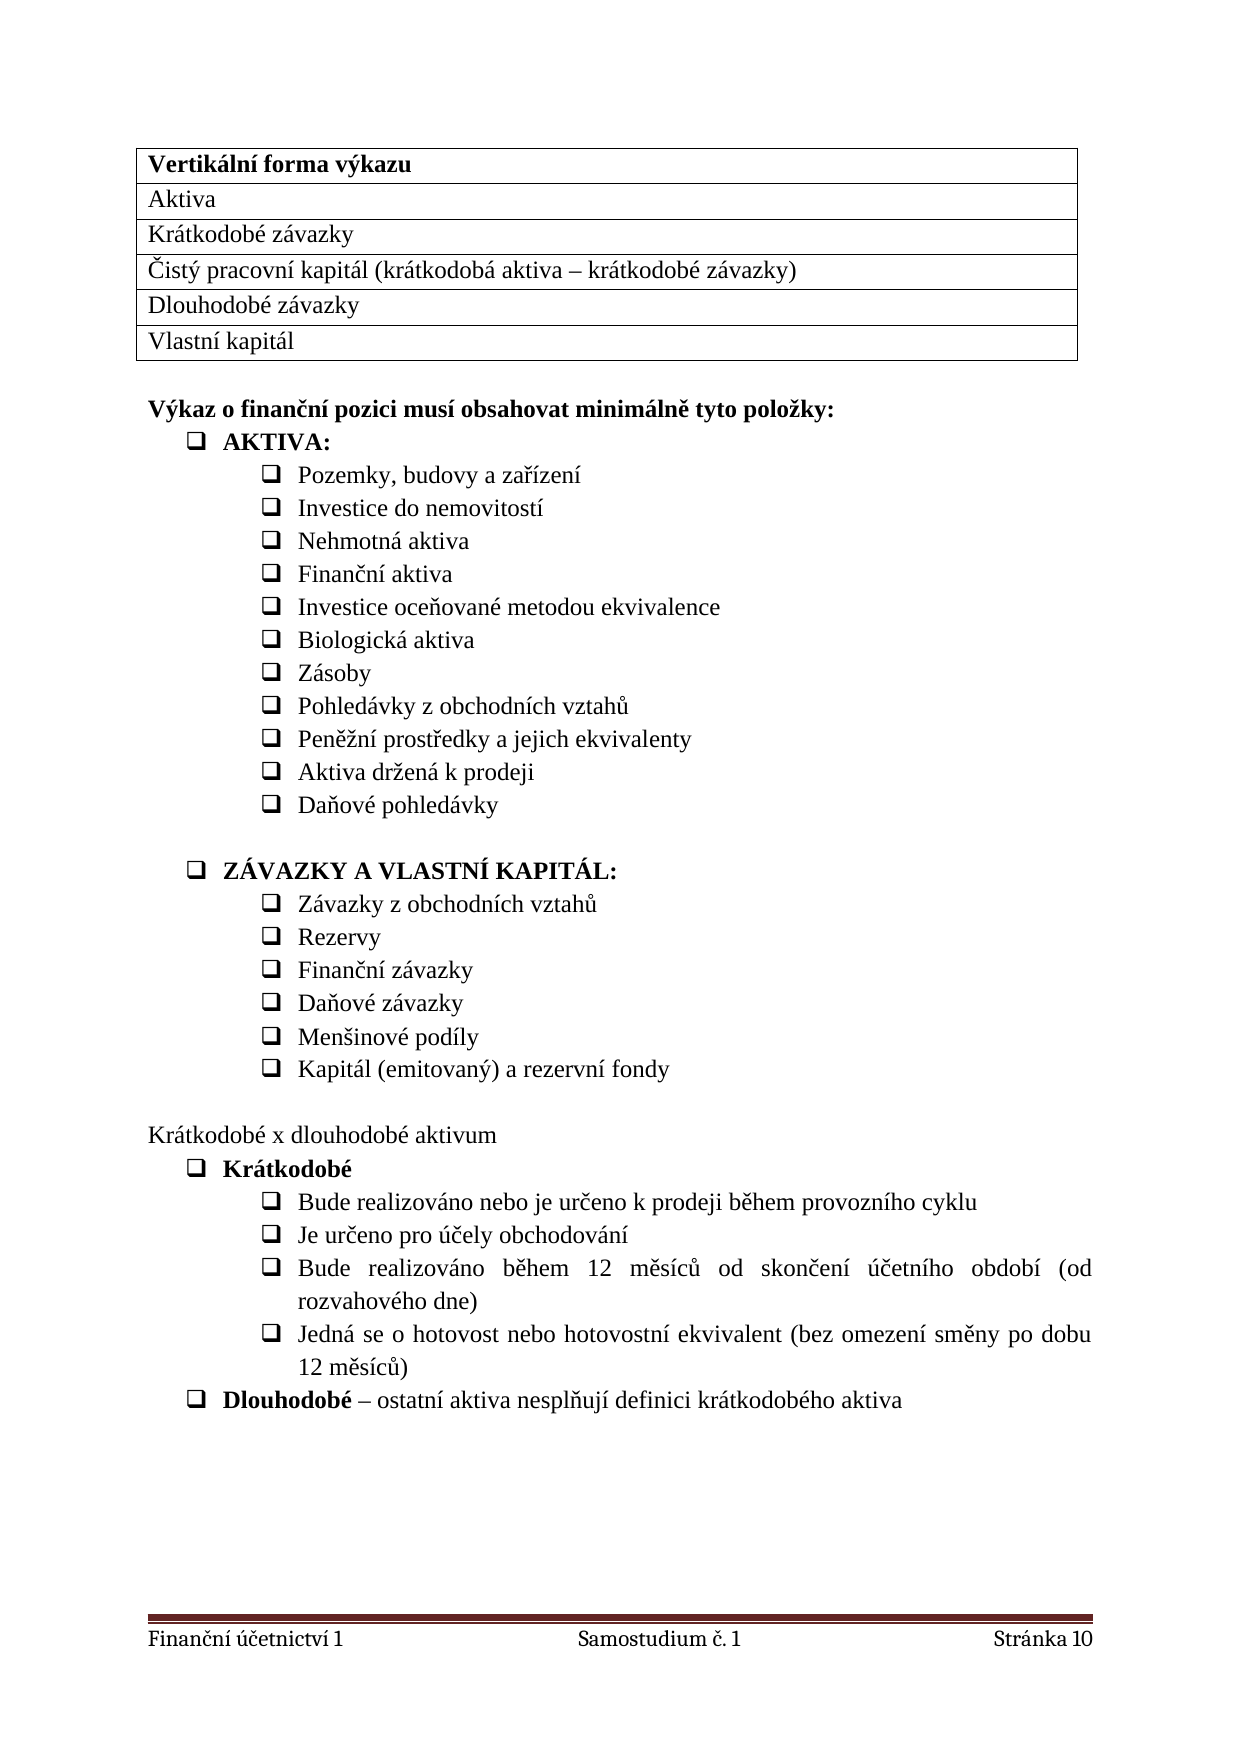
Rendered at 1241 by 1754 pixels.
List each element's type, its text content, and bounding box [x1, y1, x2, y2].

list Jedná se o hotovost nebo hotovostní ekvivalent (bez omezení směny po dobu 12 měsíců) [260, 1319, 1093, 1381]
text Výkaz o finanční pozici musí obsahovat minimálně tyto položky: [148, 394, 1093, 423]
list Daňové závazky [260, 988, 1093, 1017]
table_cell Dlouhodobé závazky [137, 290, 1077, 325]
list Závazky z obchodních vztahů [260, 889, 1093, 918]
list Pozemky, budovy a zařízení [260, 460, 1093, 489]
list Investice do nemovitostí [260, 493, 1093, 522]
list Bude realizováno během 12 měsíců od skončení účetního období (od rozvahového dne) [260, 1253, 1093, 1314]
text Krátkodobé x dlouhodobé aktivum [148, 1121, 1093, 1149]
list Biologická aktiva [260, 625, 1093, 654]
list Kapitál (emitovaný) a rezervní fondy [260, 1054, 1093, 1083]
list Aktiva držená k prodeji [260, 757, 1093, 786]
list ZÁVAZKY A VLASTNÍ KAPITÁL: [185, 856, 1093, 885]
list AKTIVA: [185, 427, 1093, 456]
list Finanční aktiva [260, 559, 1093, 588]
list Pohledávky z obchodních vztahů [260, 691, 1093, 720]
list Menšinové podíly [260, 1022, 1093, 1050]
table_cell Čistý pracovní kapitál (krátkodobá aktiva – krátkodobé závazky) [137, 255, 1077, 289]
list Bude realizováno nebo je určeno k prodeji během provozního cyklu [260, 1187, 1093, 1215]
list Zásoby [260, 658, 1093, 687]
list Rezervy [260, 922, 1093, 951]
table_cell Vlastní kapitál [137, 326, 1077, 360]
list Finanční závazky [260, 956, 1093, 984]
list Krátkodobé [185, 1154, 1093, 1182]
list Dlouhodobé – ostatní aktiva nesplňují definici krátkodobého aktiva [185, 1385, 1093, 1413]
table_header Vertikální forma výkazu [137, 149, 1077, 183]
table_cell Aktiva [137, 184, 1077, 218]
list Je určeno pro účely obchodování [260, 1220, 1093, 1248]
list Nehmotná aktiva [260, 526, 1093, 555]
list Daňové pohledávky [260, 790, 1093, 819]
list Investice oceňované metodou ekvivalence [260, 592, 1093, 621]
table_cell Krátkodobé závazky [137, 220, 1077, 254]
list Peněžní prostředky a jejich ekvivalenty [260, 724, 1093, 753]
